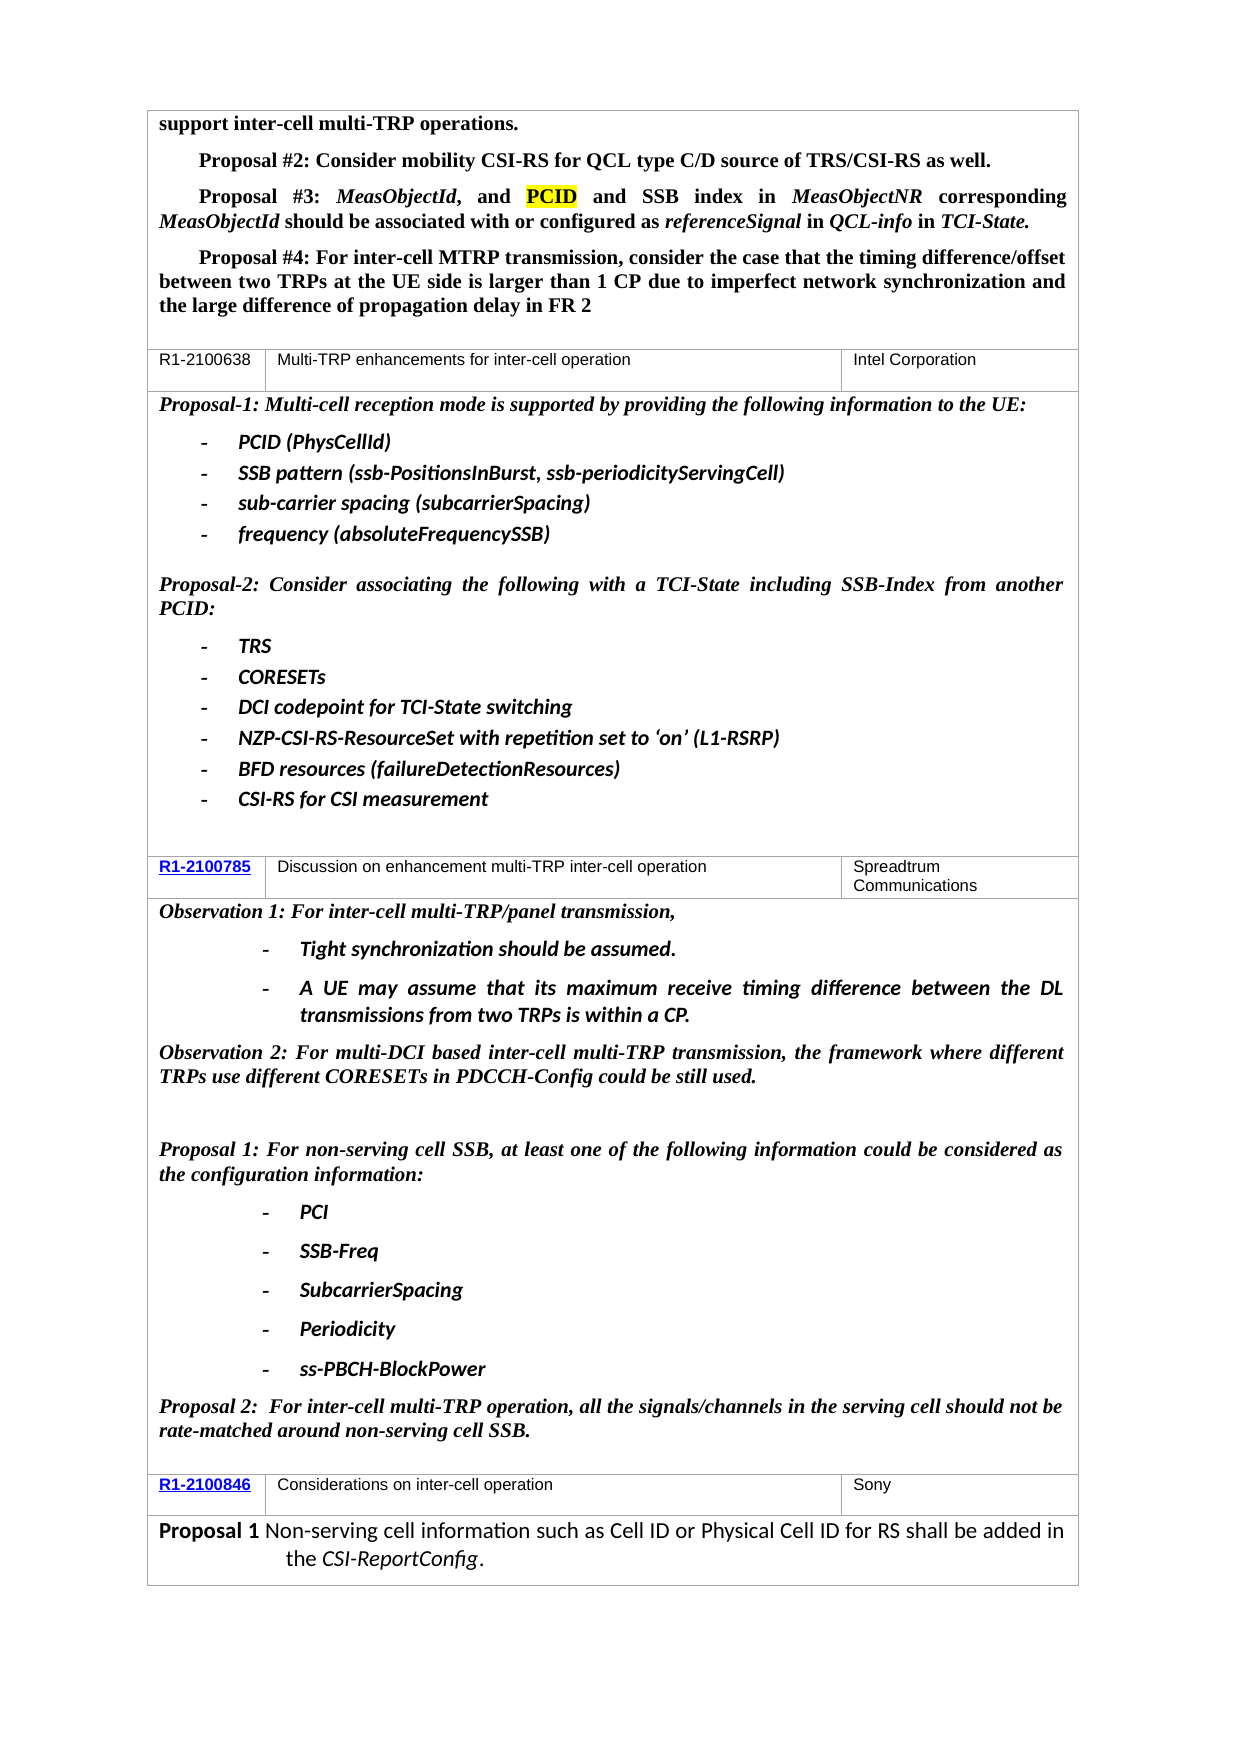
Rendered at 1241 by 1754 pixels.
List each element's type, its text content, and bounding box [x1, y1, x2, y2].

table_cell R1-2100785 [148, 857, 265, 898]
table_cell Intel Corporation [842, 350, 1078, 391]
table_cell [148, 1516, 1078, 1585]
table_cell Multi-TRP enhancements for inter-cell operation [266, 350, 841, 391]
table_cell Observation 1: For inter-cell multi-TRP/panel transmission, Tight synchronization should be assumed. A UE may assume that its maximum receive timing difference between the DL transmissions from two TRPs is within a CP. Observation 2: For multi-DCI based inter-cell multi-TRP transmission, the framework where different TRPs use different CORESETs in PDCCH-Config could be still used. Proposal 1: For non-serving cell SSB, at least one of the following information could be considered as the configuration information: PCI SSB-Freq SubcarrierSpacing Periodicity ss-PBCH-BlockPower Proposal 2: For inter-cell multi-TRP operation, all the signals/channels in the serving cell should not be rate-matched around non-serving cell SSB. [148, 899, 1078, 1474]
table_cell R1-2100638 [148, 350, 265, 391]
table_cell R1-2100846 [148, 1475, 265, 1515]
table_cell Considerations on inter-cell operation [266, 1475, 841, 1515]
table_cell Spreadtrum Communications [842, 857, 1078, 898]
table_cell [148, 111, 1078, 349]
table_cell Sony [842, 1475, 1078, 1515]
table_cell Discussion on enhancement multi-TRP inter-cell operation [266, 857, 841, 898]
table_cell Proposal-1: Multi-cell reception mode is supported by providing the following information to the UE: PCID (PhysCellId) SSB pattern (ssb-PositionsInBurst, ssb-periodicityServingCell) sub-carrier spacing (subcarrierSpacing) frequency (absoluteFrequencySSB) Proposal-2: Consider associating the following with a TCI-State including SSB-Index from another PCID: TRS CORESETs DCI codepoint for TCI-State switching NZP-CSI-RS-ResourceSet with repetition set to ‘on’ (L1-RSRP) BFD resources (failureDetectionResources) CSI-RS for CSI measurement [148, 392, 1078, 856]
